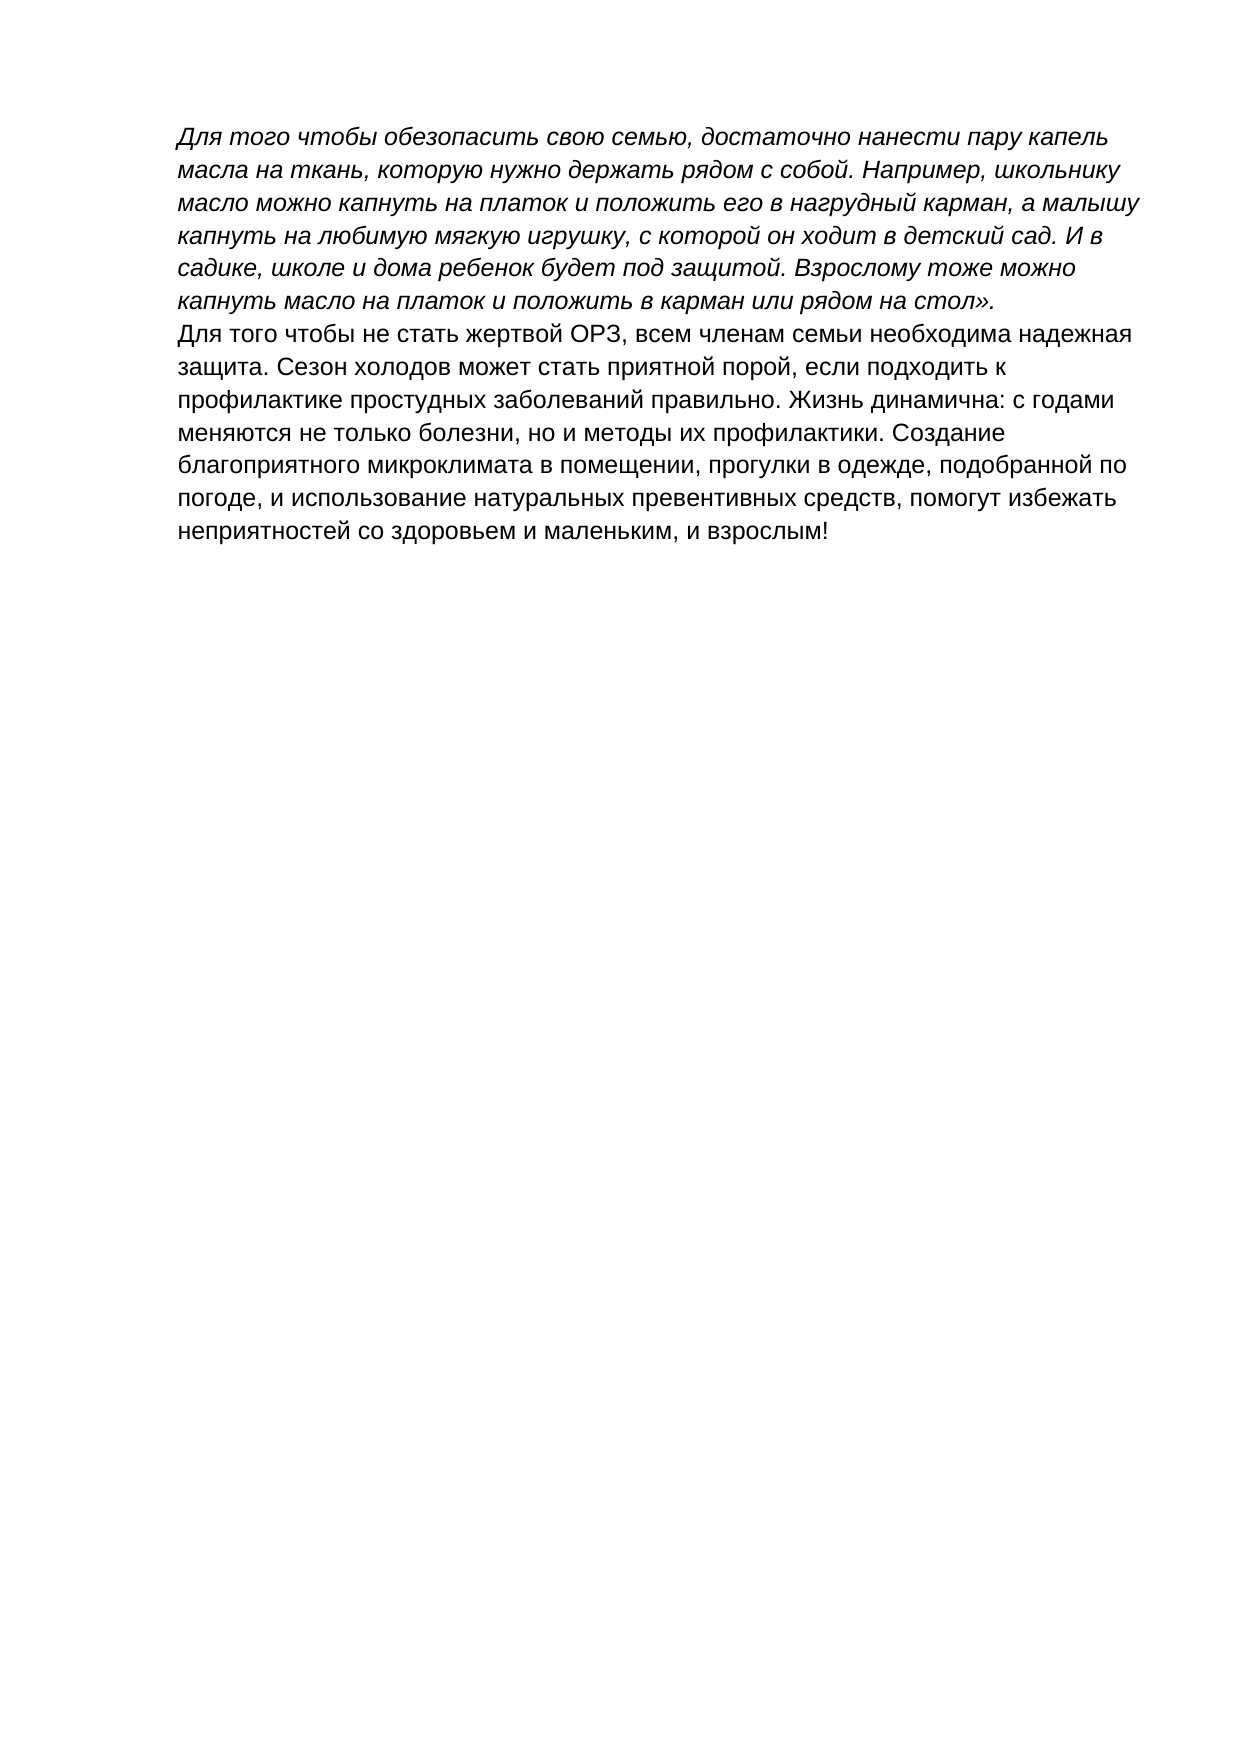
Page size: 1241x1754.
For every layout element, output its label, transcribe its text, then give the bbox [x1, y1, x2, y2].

text Для того чтобы обезопасить свою семью, достаточно нанести пару капель масла на ткань, которую нужно держать рядом с собой. Например, школьнику масло можно капнуть на платок и положить его в нагрудный карман, а малышу капнуть на любимую мягкую игрушку, с которой он ходит в детский сад. И в садике, школе и дома ребенок будет под защитой. Взрослому тоже можно капнуть масло на платок и положить в карман или рядом на стол». [177, 118, 1152, 315]
text Для того чтобы не стать жертвой ОРЗ, всем членам семьи необходима надежная защита. Сезон холодов может стать приятной порой, если подходить к профилактике простудных заболеваний правильно. Жизнь динамична: с годами меняются не только болезни, но и методы их профилактики. Создание благоприятного микроклимата в помещении, прогулки в одежде, подобранной по погоде, и использование натуральных превентивных средств, помогут избежать неприятностей со здоровьем и маленьким, и взрослым! [177, 315, 1152, 545]
